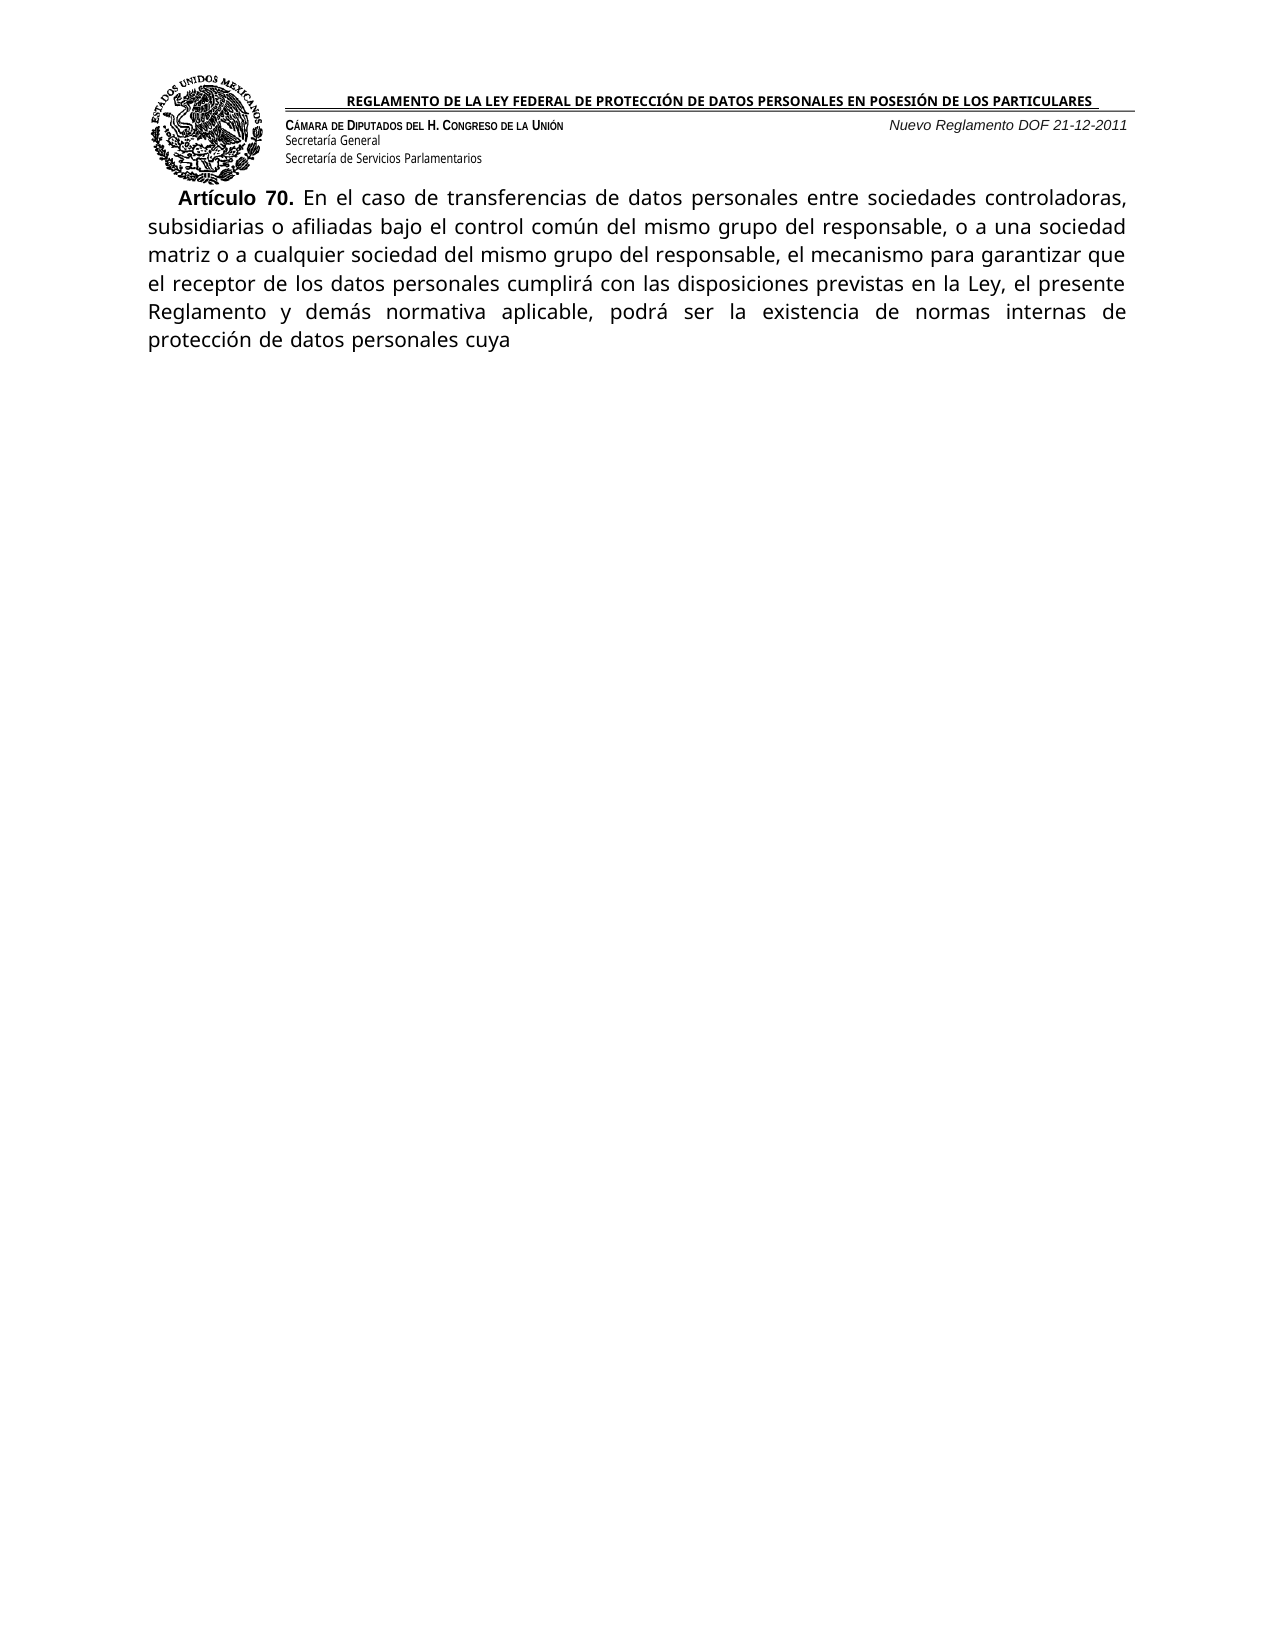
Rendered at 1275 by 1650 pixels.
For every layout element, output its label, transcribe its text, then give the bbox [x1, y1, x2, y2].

text Artículo 70. En el caso de transferencias de datos personales entre sociedades controladoras, subsidiarias o afiliadas bajo el control común del mismo grupo del responsable, o a una sociedad matriz o a cualquier sociedad del mismo grupo del responsable, el mecanismo para garantizar que el receptor de los datos personales cumplirá con las disposiciones previstas en la Ley, el presente Reglamento y demás normativa aplicable, podrá ser la existencia de normas internas de protección de datos personales cuya [148, 183, 1127, 354]
picture [150, 75, 263, 183]
